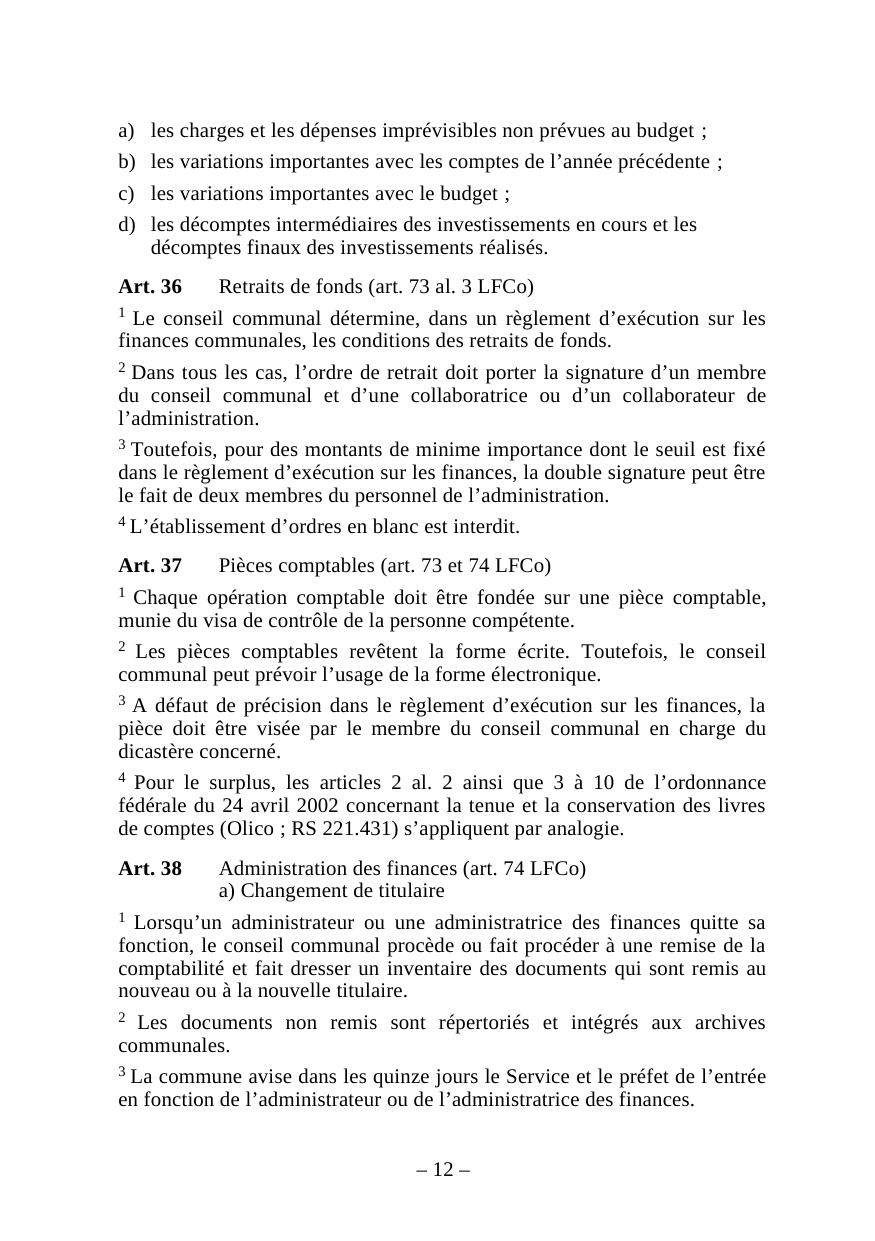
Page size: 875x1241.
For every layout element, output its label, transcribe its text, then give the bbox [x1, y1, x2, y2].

text Art. 36 Retraits de fonds (art. 73 al. 3 LFCo) [118, 275, 768, 298]
text 1 Le conseil communal détermine, dans un règlement d’exécution sur les finances communales, les conditions des retraits de fonds. [118, 307, 768, 352]
text 3 La commune avise dans les quinze jours le Service et le préfet de l’entrée en fonction de l’administrateur ou de l’administratrice des finances. [118, 1065, 768, 1111]
text 3 Toutefois, pour des montants de minime importance dont le seuil est fixé dans le règlement d’exécution sur les finances, la double signature peut être le fait de deux membres du personnel de l’administration. [118, 438, 768, 507]
text 1 Chaque opération comptable doit être fondée sur une pièce comptable, munie du visa de contrôle de la personne compétente. [118, 586, 768, 632]
text 3 A défaut de précision dans le règlement d’exécution sur les finances, la pièce doit être visée par le membre du conseil communal en charge du dicastère concerné. [118, 694, 768, 763]
text 4 Pour le surplus, les articles 2 al. 2 ainsi que 3 à 10 de l’ordonnance fédérale du 24 avril 2002 concernant la tenue et la conservation des livres de comptes (Olico ; RS 221.431) s’appliquent par analogie. [118, 771, 768, 840]
text 2 Les pièces comptables revêtent la forme écrite. Toutefois, le conseil communal peut prévoir l’usage de la forme électronique. [118, 640, 768, 686]
text c) les variations importantes avec le budget ; [118, 182, 768, 204]
text 2 Dans tous les cas, l’ordre de retrait doit porter la signature d’un membre du conseil communal et d’une collaboratrice ou d’un collaborateur de l’administration. [118, 361, 768, 429]
text Art. 38 Administration des finances (art. 74 LFCo) a) Changement de titulaire [118, 857, 768, 902]
text d) les décomptes intermédiaires des investissements en cours et les décomptes finaux des investissements réalisés. [118, 213, 768, 259]
text 4 L’établissement d’ordres en blanc est interdit. [118, 515, 768, 538]
text b) les variations importantes avec les comptes de l’année précédente ; [118, 150, 768, 173]
text Art. 37 Pièces comptables (art. 73 et 74 LFCo) [118, 554, 768, 577]
text 1 Lorsqu’un administrateur ou une administratrice des finances quitte sa fonction, le conseil communal procède ou fait procéder à une remise de la comptabilité et fait dresser un inventaire des documents qui sont remis au nouveau ou à la nouvelle titulaire. [118, 911, 768, 1002]
text 2 Les documents non remis sont répertoriés et intégrés aux archives communales. [118, 1011, 768, 1057]
text a) les charges et les dépenses imprévisibles non prévues au budget ; [118, 119, 768, 142]
